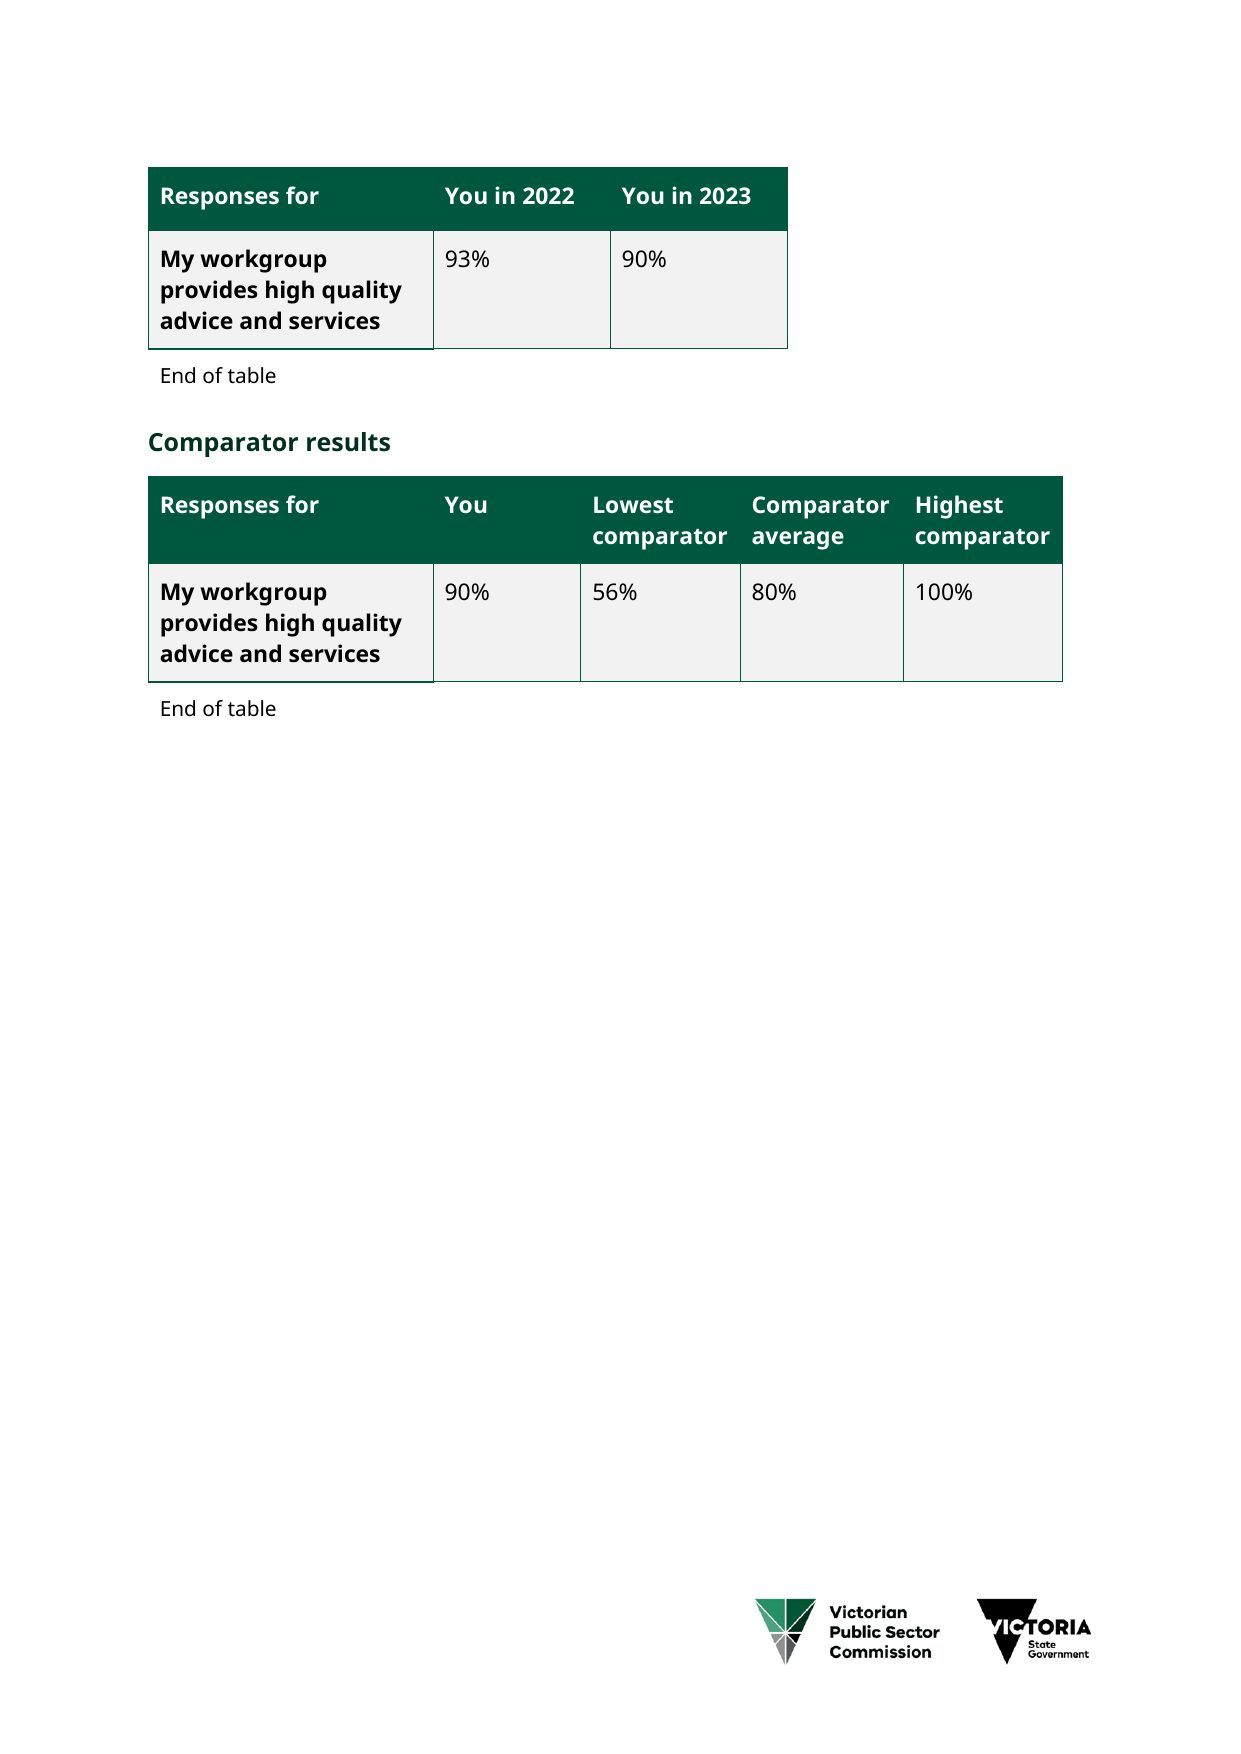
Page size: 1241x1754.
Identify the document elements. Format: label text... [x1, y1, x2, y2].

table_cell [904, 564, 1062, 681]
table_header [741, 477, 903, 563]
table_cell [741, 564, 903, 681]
subtitle Comparator results [148, 424, 1092, 458]
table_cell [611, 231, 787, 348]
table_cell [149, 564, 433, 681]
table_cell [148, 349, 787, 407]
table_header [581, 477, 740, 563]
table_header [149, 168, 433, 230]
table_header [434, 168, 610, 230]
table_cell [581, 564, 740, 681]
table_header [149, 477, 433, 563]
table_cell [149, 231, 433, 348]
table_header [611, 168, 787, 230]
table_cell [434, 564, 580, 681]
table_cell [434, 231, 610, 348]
picture [754, 1598, 1093, 1666]
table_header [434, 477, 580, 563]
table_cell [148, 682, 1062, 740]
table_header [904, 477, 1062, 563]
